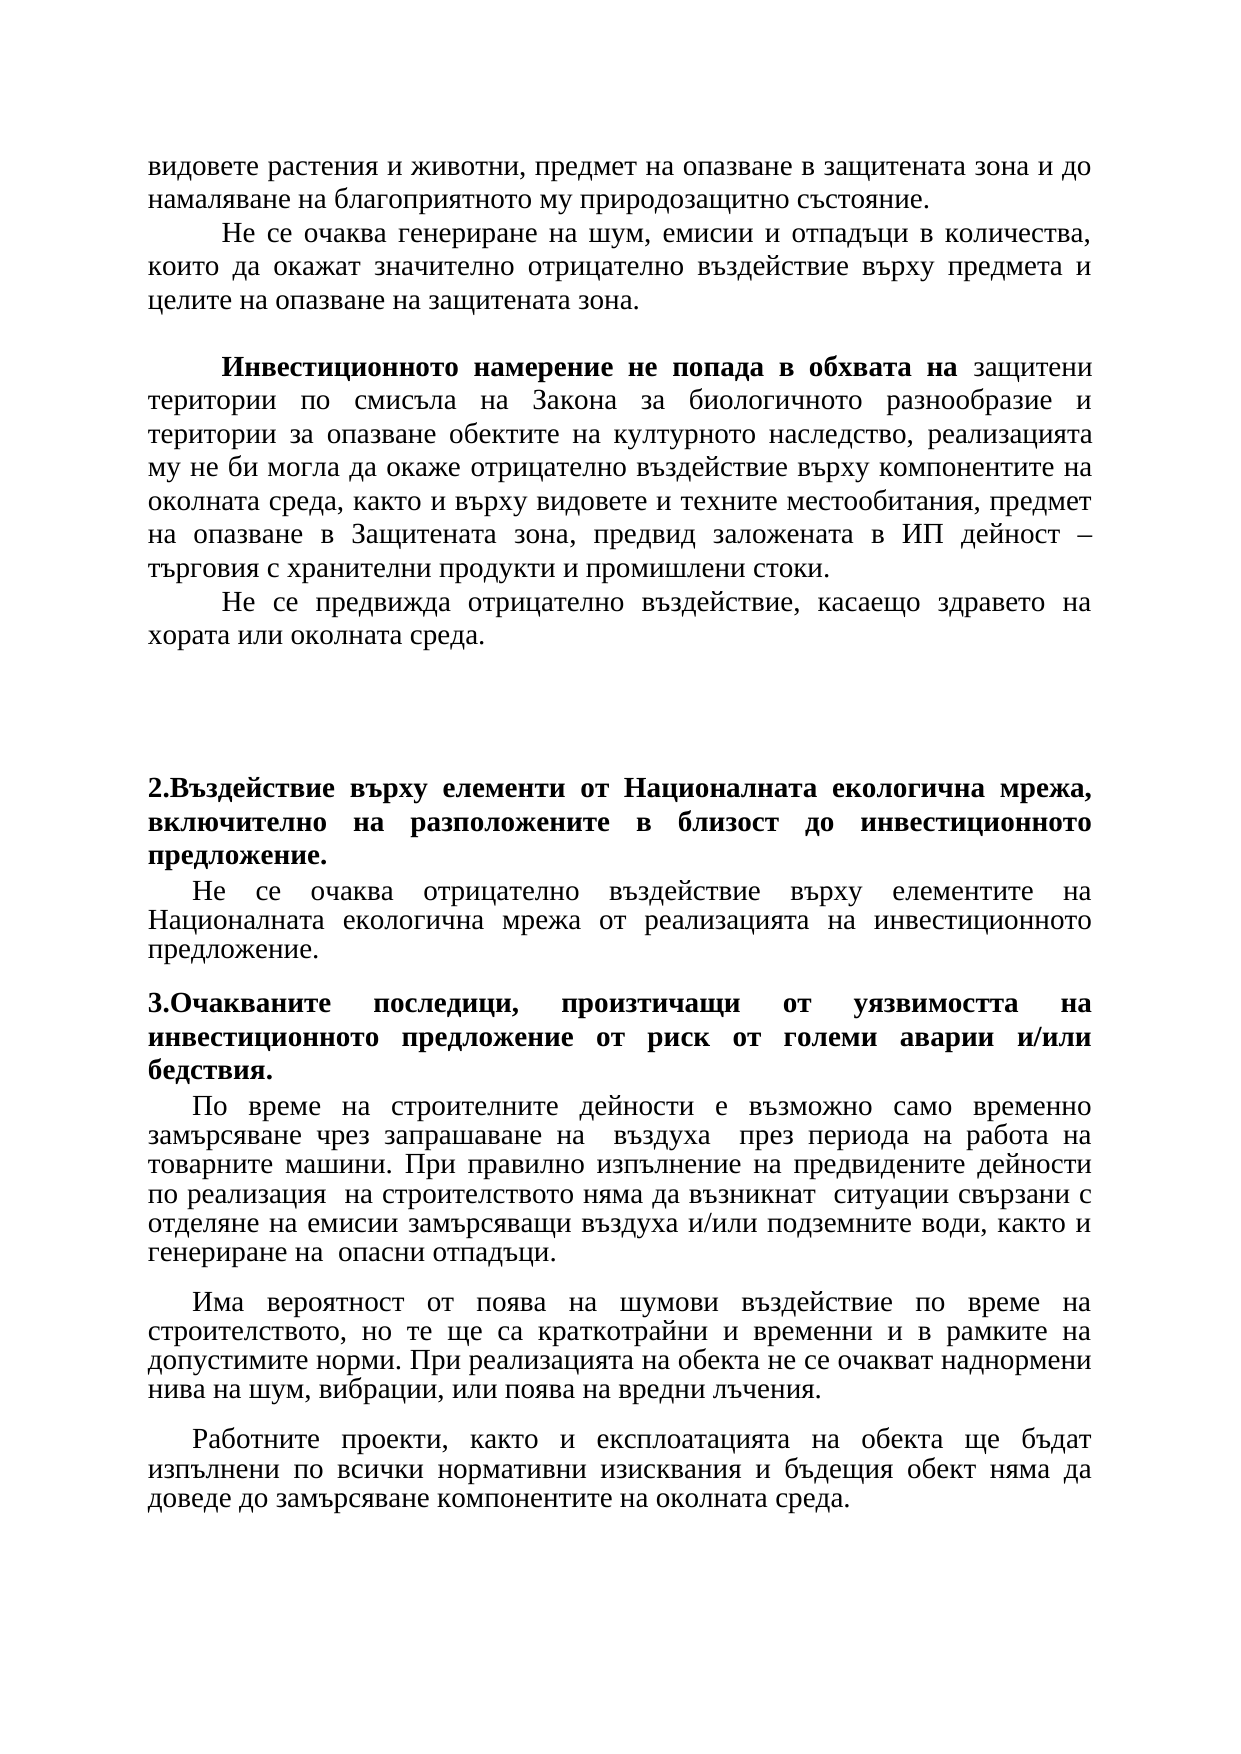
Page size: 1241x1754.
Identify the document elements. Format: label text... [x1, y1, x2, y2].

text Инвестиционното намерение не попада в обхвата на защитени територии по смисъла на Закона за биологичното разнообразие и територии за опазване обектите на културното наследство, реализацията му не би могла да окаже отрицателно въздействие върху компонентите на околната среда, както и върху видовете и техните местообитания, предмет на опазване в Защитената зона, предвид заложената в ИП дейност – търговия с хранителни продукти и промишлени стоки. [148, 349, 1093, 584]
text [148, 148, 1093, 215]
text 2.Въздействие върху елементи от Националната екологична мрежа, включително на разположените в близост до инвестиционното предложение. [148, 770, 1093, 871]
text Работните проекти, както и експлоатацията на обекта ще бъдат изпълнени по всички нормативни изисквания и бъдещия обект няма да доведе до замърсяване компонентите на околната среда. [148, 1426, 1093, 1513]
text По време на строителните дейности е възможно само временно замърсяване чрез запрашаване на въздуха през периода на работа на товарните машини. При правилно изпълнение на предвидените дейности по реализация на строителството няма да възникнат ситуации свързани с отделяне на емисии замърсяващи въздуха и/или подземните води, както и генериране на опасни отпадъци. [148, 1092, 1093, 1267]
text Не се предвижда отрицателно въздействие, касаещо здравето на хората или околната среда. [148, 584, 1093, 651]
text 3.Очакваните последици, произтичащи от уязвимостта на инвестиционното предложение от риск от големи аварии и/или бедствия. [148, 985, 1093, 1086]
text Не се очаква генериране на шум, емисии и отпадъци в количества, които да окажат значително отрицателно въздействие върху предмета и целите на опазване на защитената зона. [148, 215, 1093, 315]
text Има вероятност от поява на шумови въздействие по време на строителството, но те ще са краткотрайни и временни и в рамките на допустимите норми. При реализацията на обекта не се очакват наднормени нива на шум, вибрации, или поява на вредни лъчения. [148, 1288, 1093, 1405]
text Не се очаква отрицателно въздействие върху елементите на Националната екологична мрежа от реализацията на инвестиционното предложение. [148, 877, 1093, 964]
